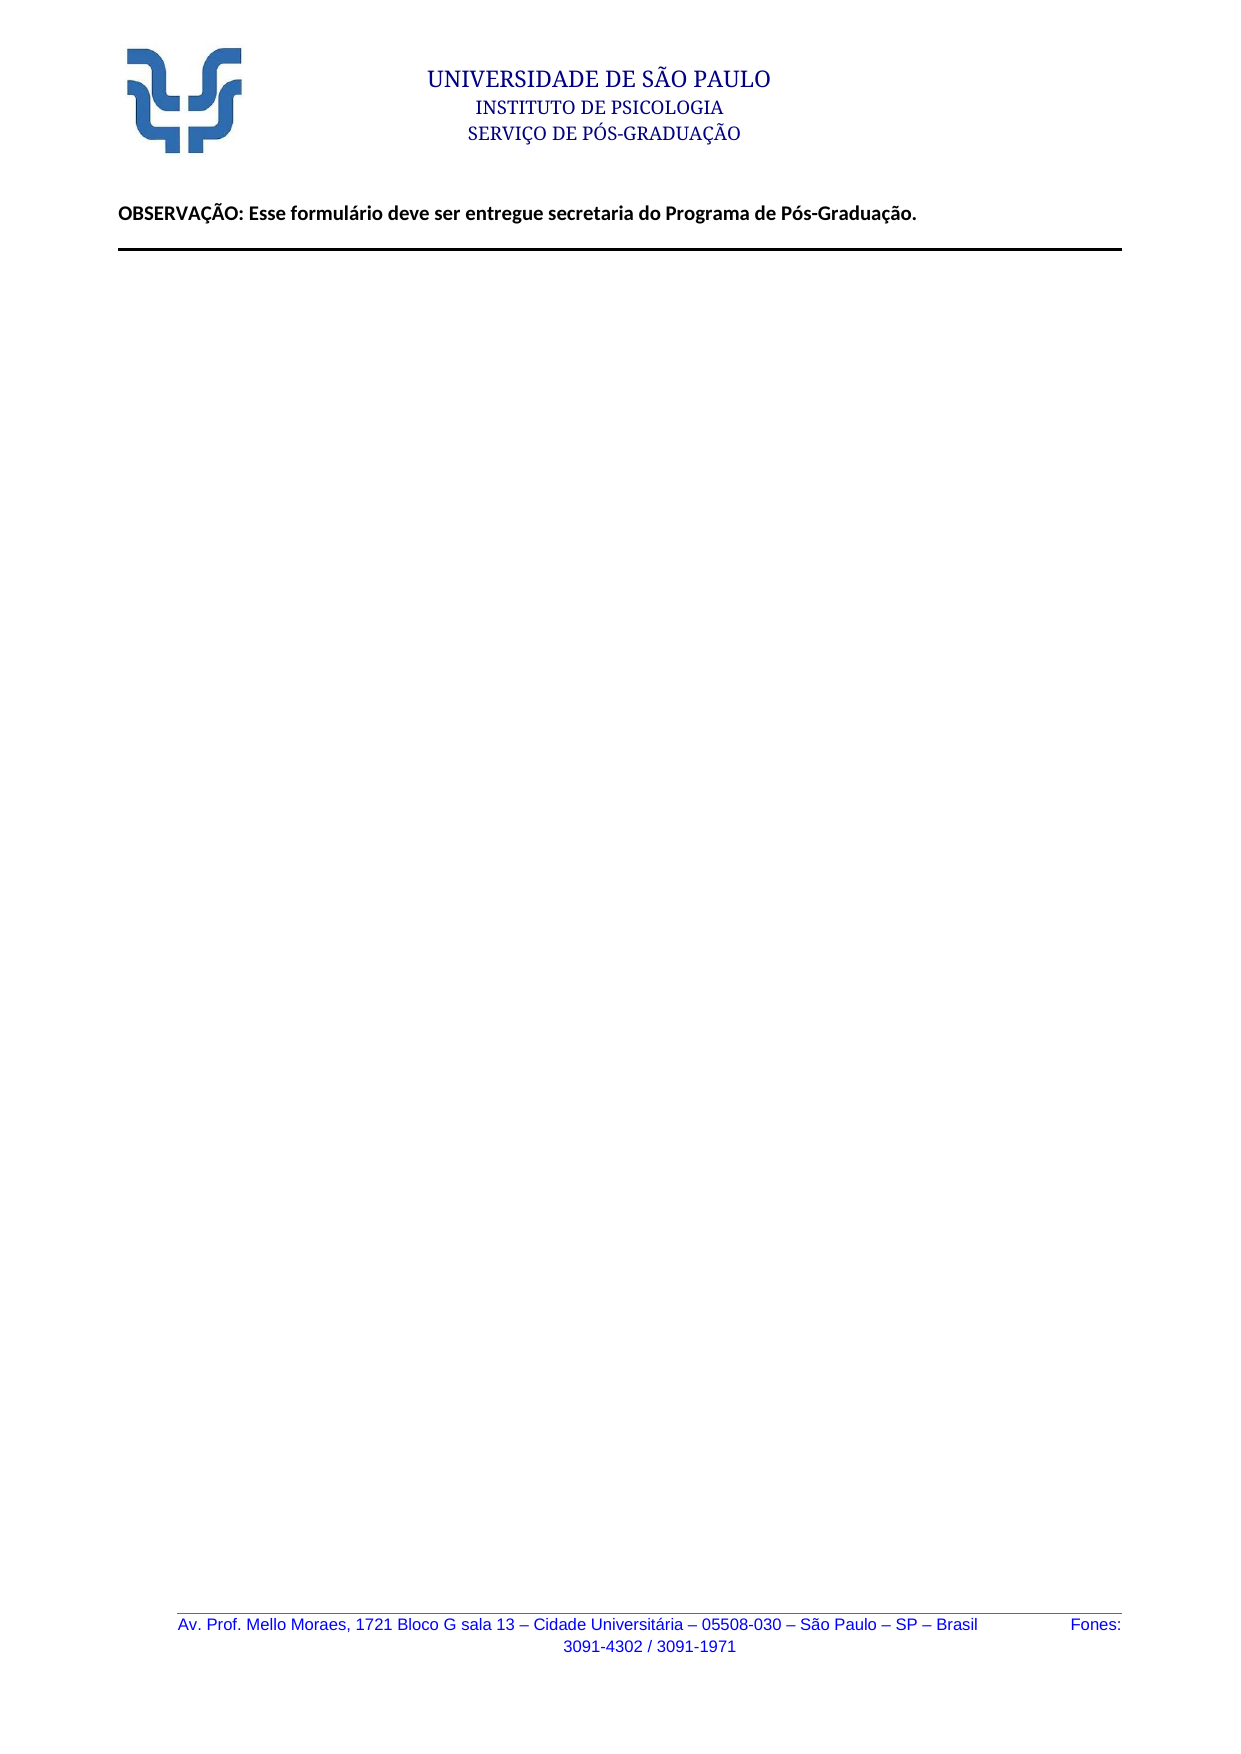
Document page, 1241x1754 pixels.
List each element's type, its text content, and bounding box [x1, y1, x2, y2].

picture [120, 44, 245, 157]
text OBSERVAÇÃO: Esse formulário deve ser entregue secretaria do Programa de Pós-Graduação. [118, 200, 1122, 248]
